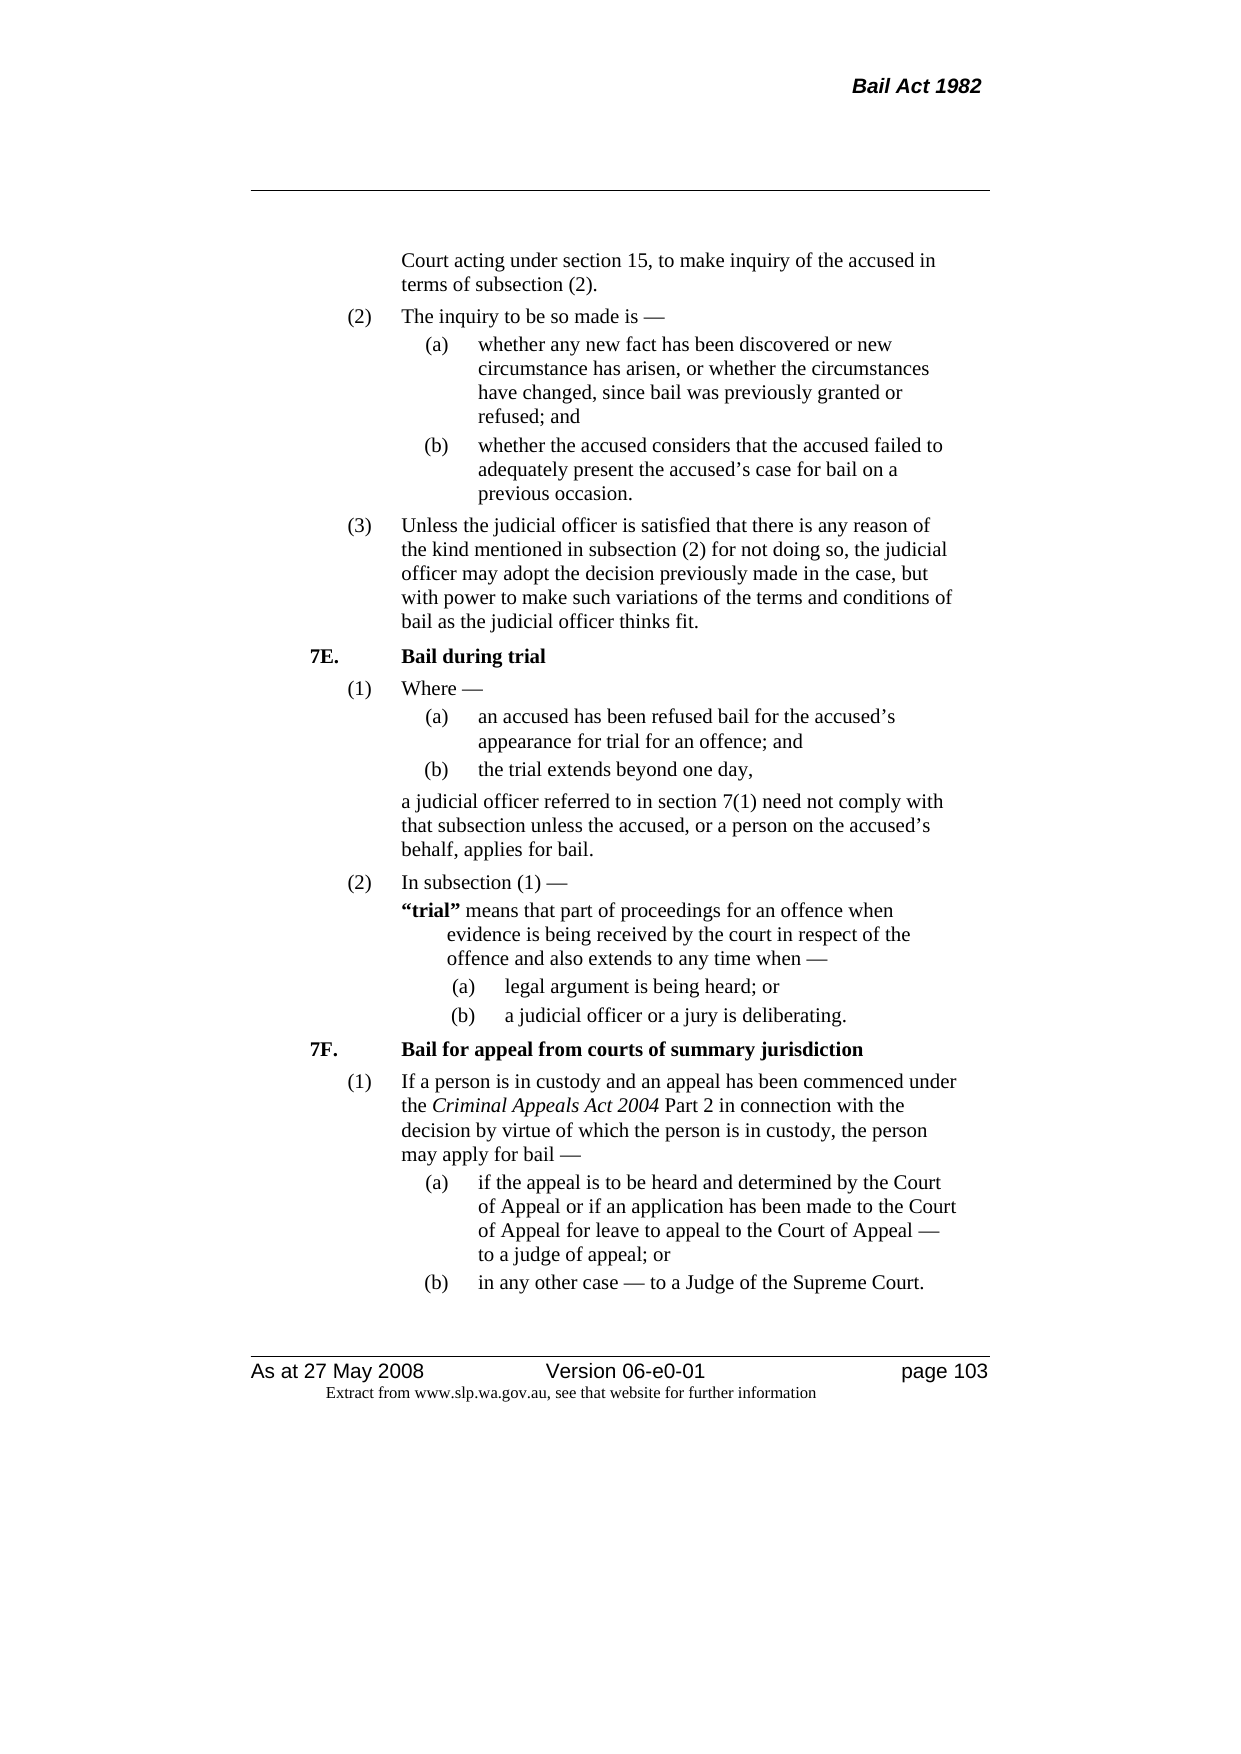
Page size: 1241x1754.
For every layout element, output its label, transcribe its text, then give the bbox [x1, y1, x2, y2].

subtitle 7E. Bail during trial [309, 644, 960, 668]
text (1) If a person is in custody and an appeal has been commenced under the Criminal Appeals Act 2004 Part 2 in connection with the decision by virtue of which the person is in custody, the person may apply for bail — [312, 1069, 960, 1166]
text (1) Where — [312, 676, 960, 700]
text (b) the trial extends beyond one day, [389, 757, 960, 781]
text (b) in any other case — to a Judge of the Supreme Court. [389, 1270, 960, 1294]
text (a) if the appeal is to be heard and determined by the Court of Appeal or if an application has been made to the Court of Appeal for leave to appeal to the Court of Appeal — to a judge of appeal; or [389, 1170, 960, 1266]
text (2) The inquiry to be so made is — [312, 304, 960, 328]
text (b) a judicial officer or a jury is deliberating. [389, 1002, 960, 1027]
subtitle 7F. Bail for appeal from courts of summary jurisdiction [309, 1037, 960, 1061]
text (b) whether the accused considers that the accused failed to adequately present the accused’s case for bail on a previous occasion. [389, 433, 960, 505]
text (a) legal argument is being heard; or [389, 974, 960, 998]
text “trial” means that part of proceedings for an offence when evidence is being received by the court in respect of the offence and also extends to any time when — [369, 898, 960, 970]
text (3) Unless the judicial officer is satisfied that there is any reason of the kind mentioned in subsection (2) for not doing so, the judicial officer may adopt the decision previously made in the case, but with power to make such variations of the terms and conditions of bail as the judicial officer thinks fit. [312, 513, 960, 633]
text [312, 247, 960, 296]
text (2) In subsection (1) — [312, 870, 960, 894]
text a judicial officer referred to in section 7(1) need not comply with that subsection unless the accused, or a person on the accused’s behalf, applies for bail. [312, 789, 960, 861]
text (a) whether any new fact has been discovered or new circumstance has arisen, or whether the circumstances have changed, since bail was previously granted or refused; and [389, 332, 960, 428]
text (a) an accused has been refused bail for the accused’s appearance for trial for an offence; and [389, 704, 960, 753]
